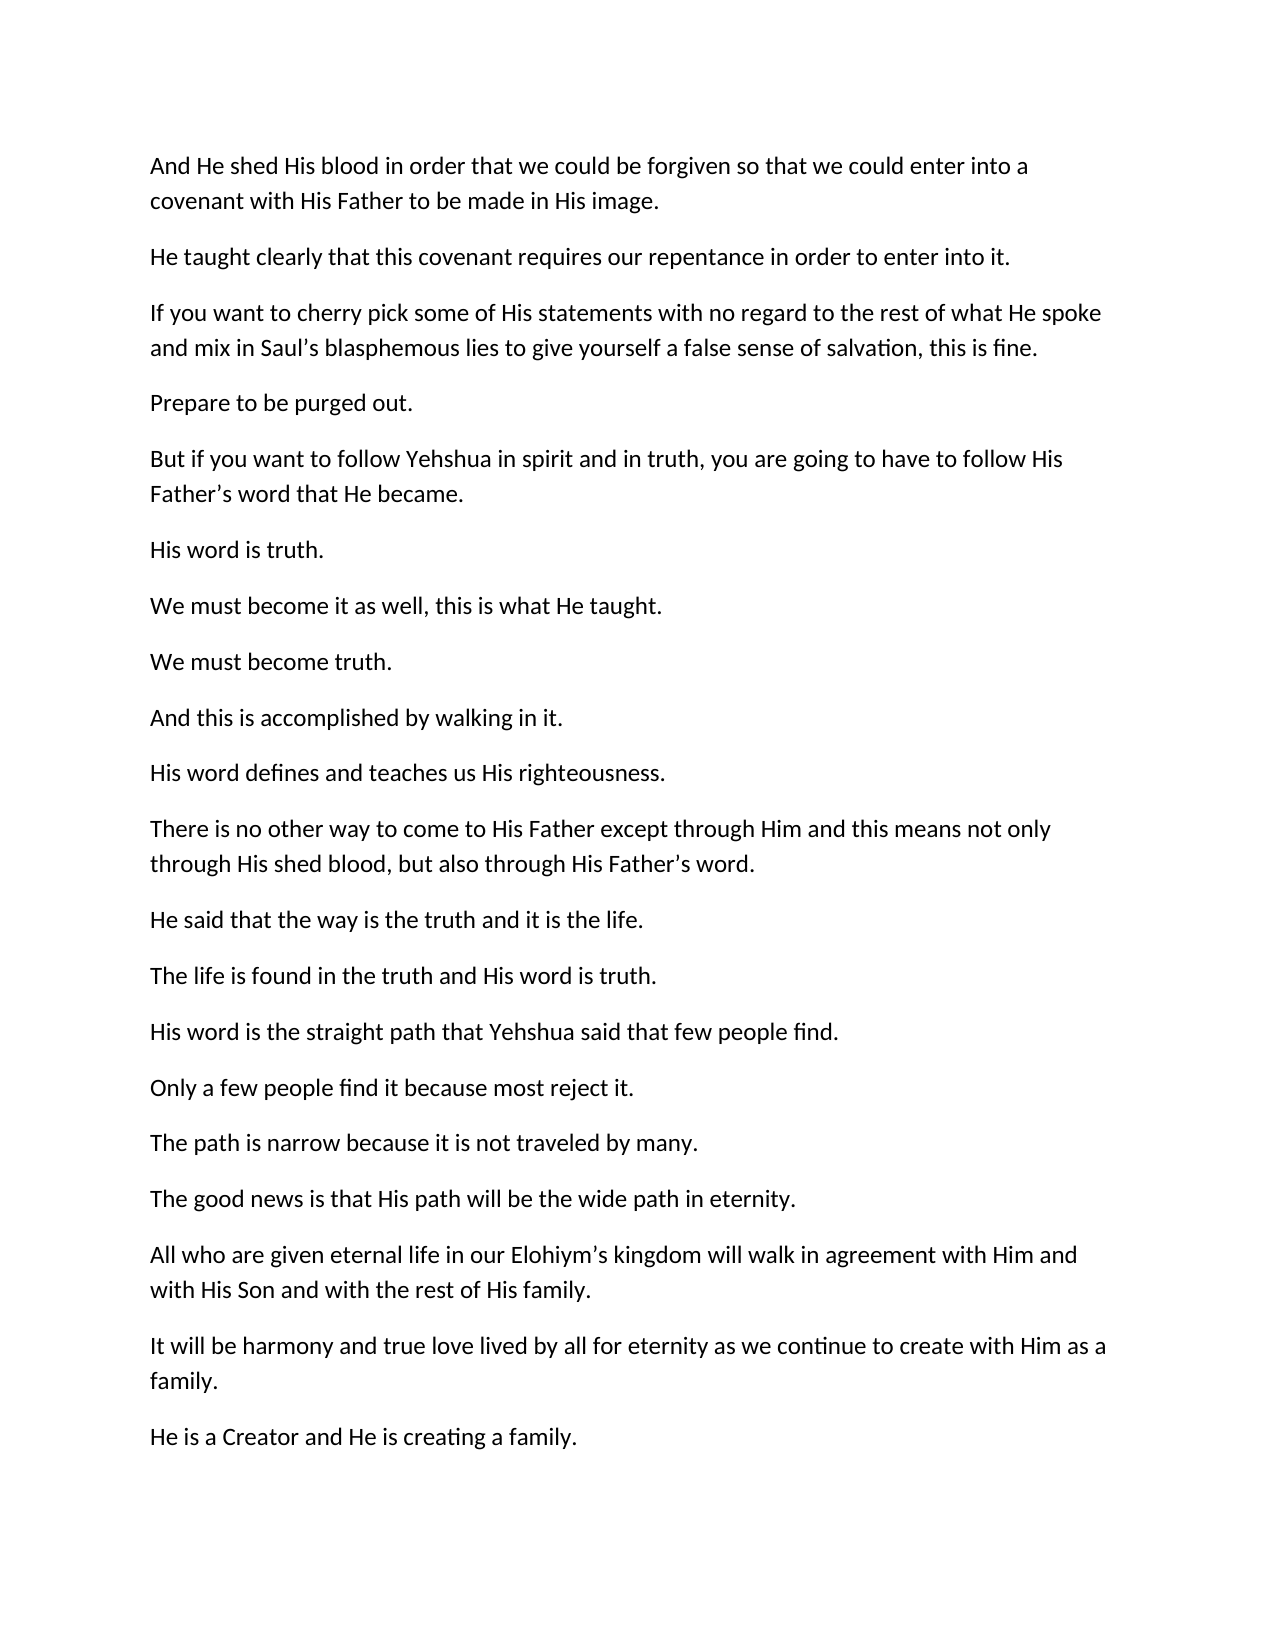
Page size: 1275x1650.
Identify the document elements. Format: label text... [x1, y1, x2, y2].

text All who are given eternal life in our Elohiym’s kingdom will walk in agreement with Him and with His Son and with the rest of His family. [150, 1239, 1125, 1305]
text The path is narrow because it is not traveled by many. [150, 1127, 1125, 1158]
text His word defines and teaches us His righteousness. [150, 757, 1125, 788]
text But if you want to follow Yehshua in spirit and in truth, you are going to have to follow His Father’s word that He became. [150, 443, 1125, 509]
text And this is accomplished by walking in it. [150, 702, 1125, 732]
text And He shed His blood in order that we could be forgiven so that we could enter into a covenant with His Father to be made in His image. [150, 150, 1125, 216]
text The good news is that His path will be the wide path in eternity. [150, 1183, 1125, 1214]
text He is a Creator and He is creating a family. [150, 1421, 1125, 1451]
text He taught clearly that this covenant requires our repentance in order to enter into it. [150, 241, 1125, 271]
text His word is the straight path that Yehshua said that few people find. [150, 1016, 1125, 1046]
text If you want to cherry pick some of His statements with no regard to the rest of what He spoke and mix in Saul’s blasphemous lies to give yourself a false sense of salvation, this is fine. [150, 297, 1125, 362]
text His word is truth. [150, 534, 1125, 565]
text The life is found in the truth and His word is truth. [150, 960, 1125, 991]
text He said that the way is the truth and it is the life. [150, 904, 1125, 935]
text Prepare to be purged out. [150, 387, 1125, 418]
text We must become it as well, this is what He taught. [150, 590, 1125, 621]
text Only a few people find it because most reject it. [150, 1072, 1125, 1102]
text There is no other way to come to His Father except through Him and this means not only through His shed blood, but also through His Father’s word. [150, 813, 1125, 879]
text It will be harmony and true love lived by all for eternity as we continue to create with Him as a family. [150, 1330, 1125, 1396]
text We must become truth. [150, 646, 1125, 676]
